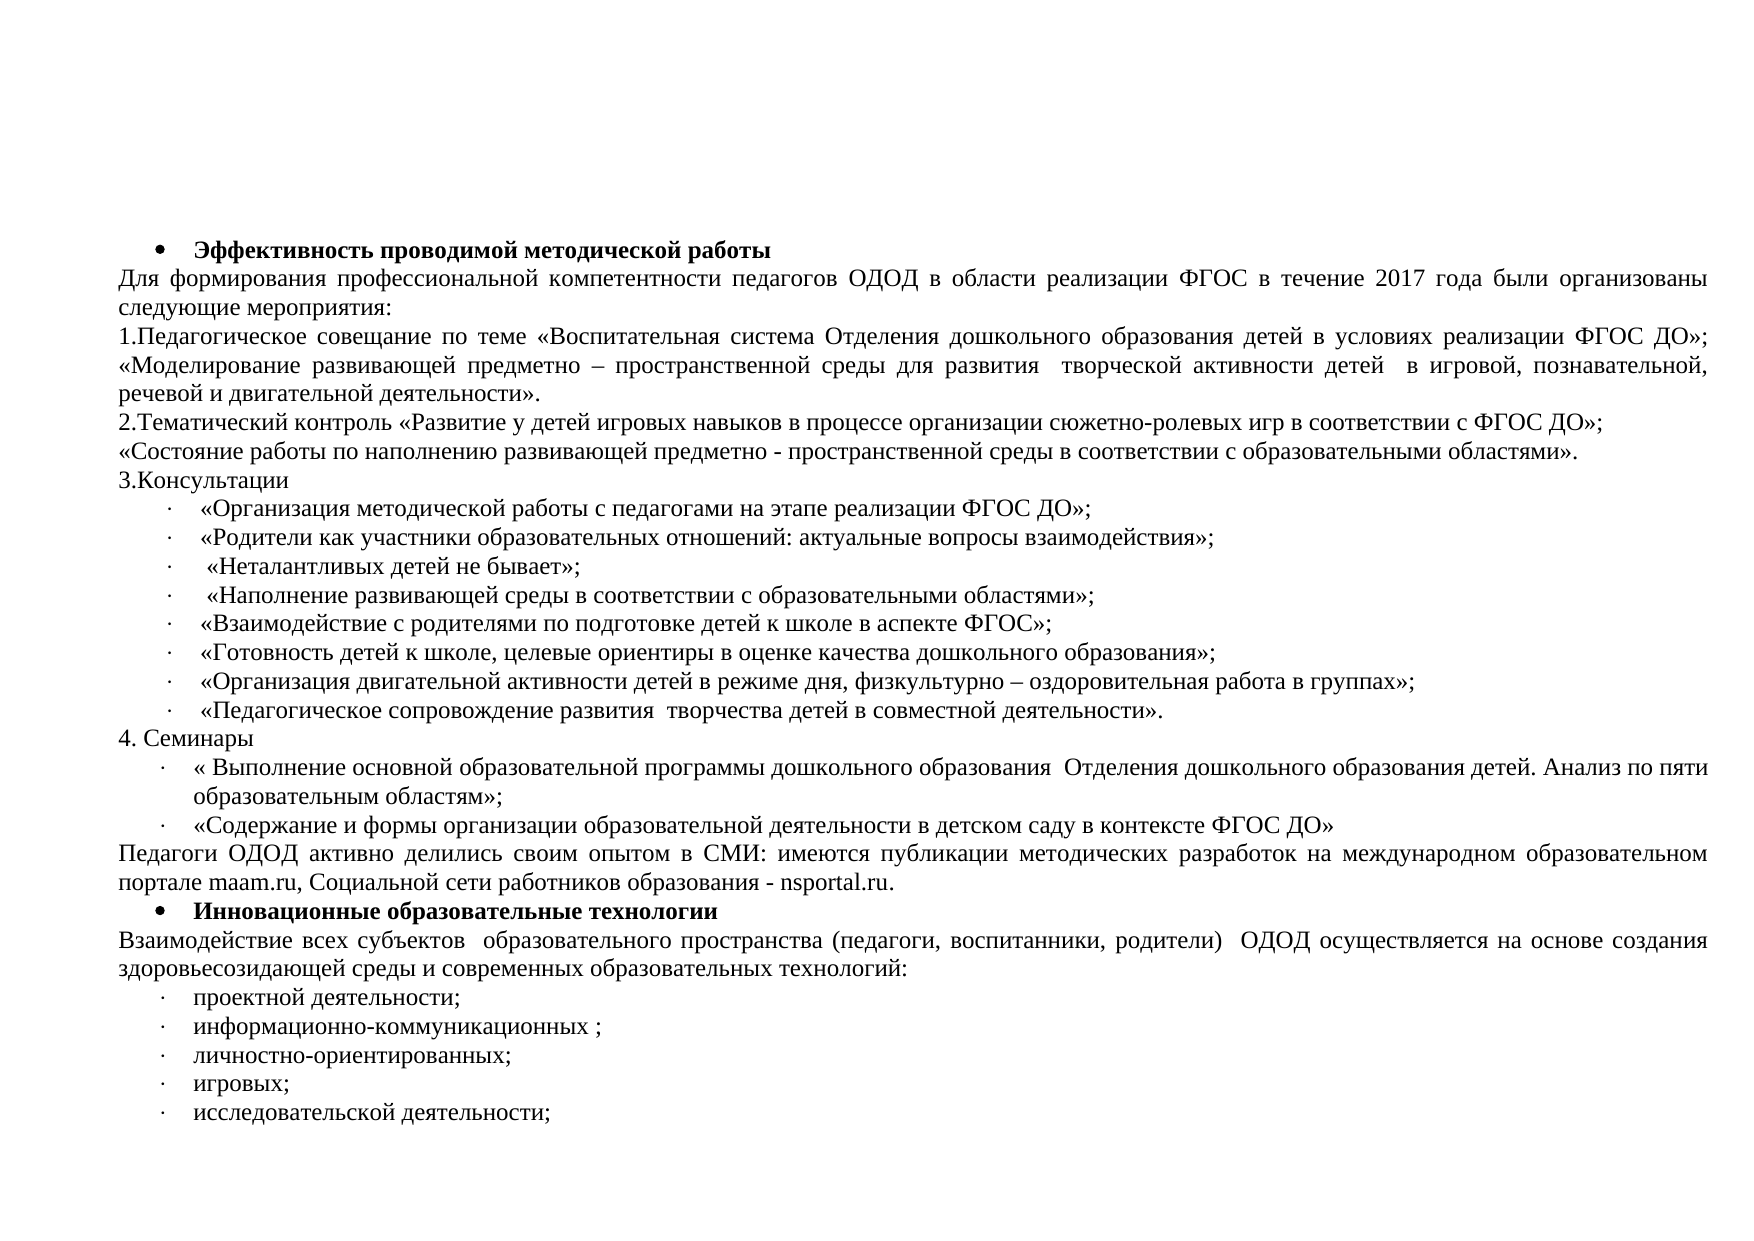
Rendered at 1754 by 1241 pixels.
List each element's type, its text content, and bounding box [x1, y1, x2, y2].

list « Выполнение основной образовательной программы дошкольного образования Отделения дошкольного образования детей. Анализ по пяти образовательным областям»; [156, 752, 1710, 810]
list Эффективность проводимой методической работы [156, 235, 1710, 263]
text 2.Тематический контроль «Развитие у детей игровых навыков в процессе организации сюжетно-ролевых игр в соответствии с ФГОС ДО»; [118, 407, 1710, 436]
list «Наполнение развивающей среды в соответствии с образовательными областями»; [162, 580, 1710, 608]
list «Готовность детей к школе, целевые ориентиры в оценке качества дошкольного образования»; [162, 637, 1710, 666]
list «Педагогическое сопровождение развития творчества детей в совместной деятельности». [162, 695, 1710, 723]
list «Содержание и формы организации образовательной деятельности в детском саду в контексте ФГОС ДО» [156, 810, 1710, 838]
list информационно-коммуникационных ; [156, 1011, 1710, 1040]
text «Состояние работы по наполнению развивающей предметно - пространственной среды в соответствии с образовательными областями». [118, 436, 1710, 465]
text 4. Семинары [118, 723, 1710, 752]
list «Взаимодействие с родителями по подготовке детей к школе в аспекте ФГОС»; [162, 608, 1710, 637]
list исследовательской деятельности; [156, 1097, 1710, 1126]
list личностно-ориентированных; [156, 1040, 1710, 1068]
list «Неталантливых детей не бывает»; [162, 551, 1710, 580]
text 1.Педагогическое совещание по теме «Воспитательная система Отделения дошкольного образования детей в условиях реализации ФГОС ДО»; «Моделирование развивающей предметно – пространственной среды для развития творческой активности детей в игровой, познавательной, речевой и двигательной деятельности». [118, 321, 1710, 407]
text 3.Консультации [118, 465, 1710, 493]
text Для формирования профессиональной компетентности педагогов ОДОД в области реализации ФГОС в течение 2017 года были организованы следующие мероприятия: [118, 263, 1710, 321]
list проектной деятельности; [156, 982, 1710, 1011]
list «Организация двигательной активности детей в режиме дня, физкультурно – оздоровительная работа в группах»; [162, 666, 1710, 695]
list «Родители как участники образовательных отношений: актуальные вопросы взаимодействия»; [162, 522, 1710, 551]
text Взаимодействие всех субъектов образовательного пространства (педагоги, воспитанники, родители) ОДОД осуществляется на основе создания здоровьесозидающей среды и современных образовательных технологий: [118, 925, 1710, 982]
list «Организация методической работы с педагогами на этапе реализации ФГОС ДО»; [162, 493, 1710, 522]
list Инновационные образовательные технологии [156, 896, 1710, 925]
list игровых; [156, 1068, 1710, 1097]
text Педагоги ОДОД активно делились своим опытом в СМИ: имеются публикации методических разработок на международном образовательном портале maam.ru, Социальной сети работников образования - nsportal.ru. [118, 838, 1710, 896]
